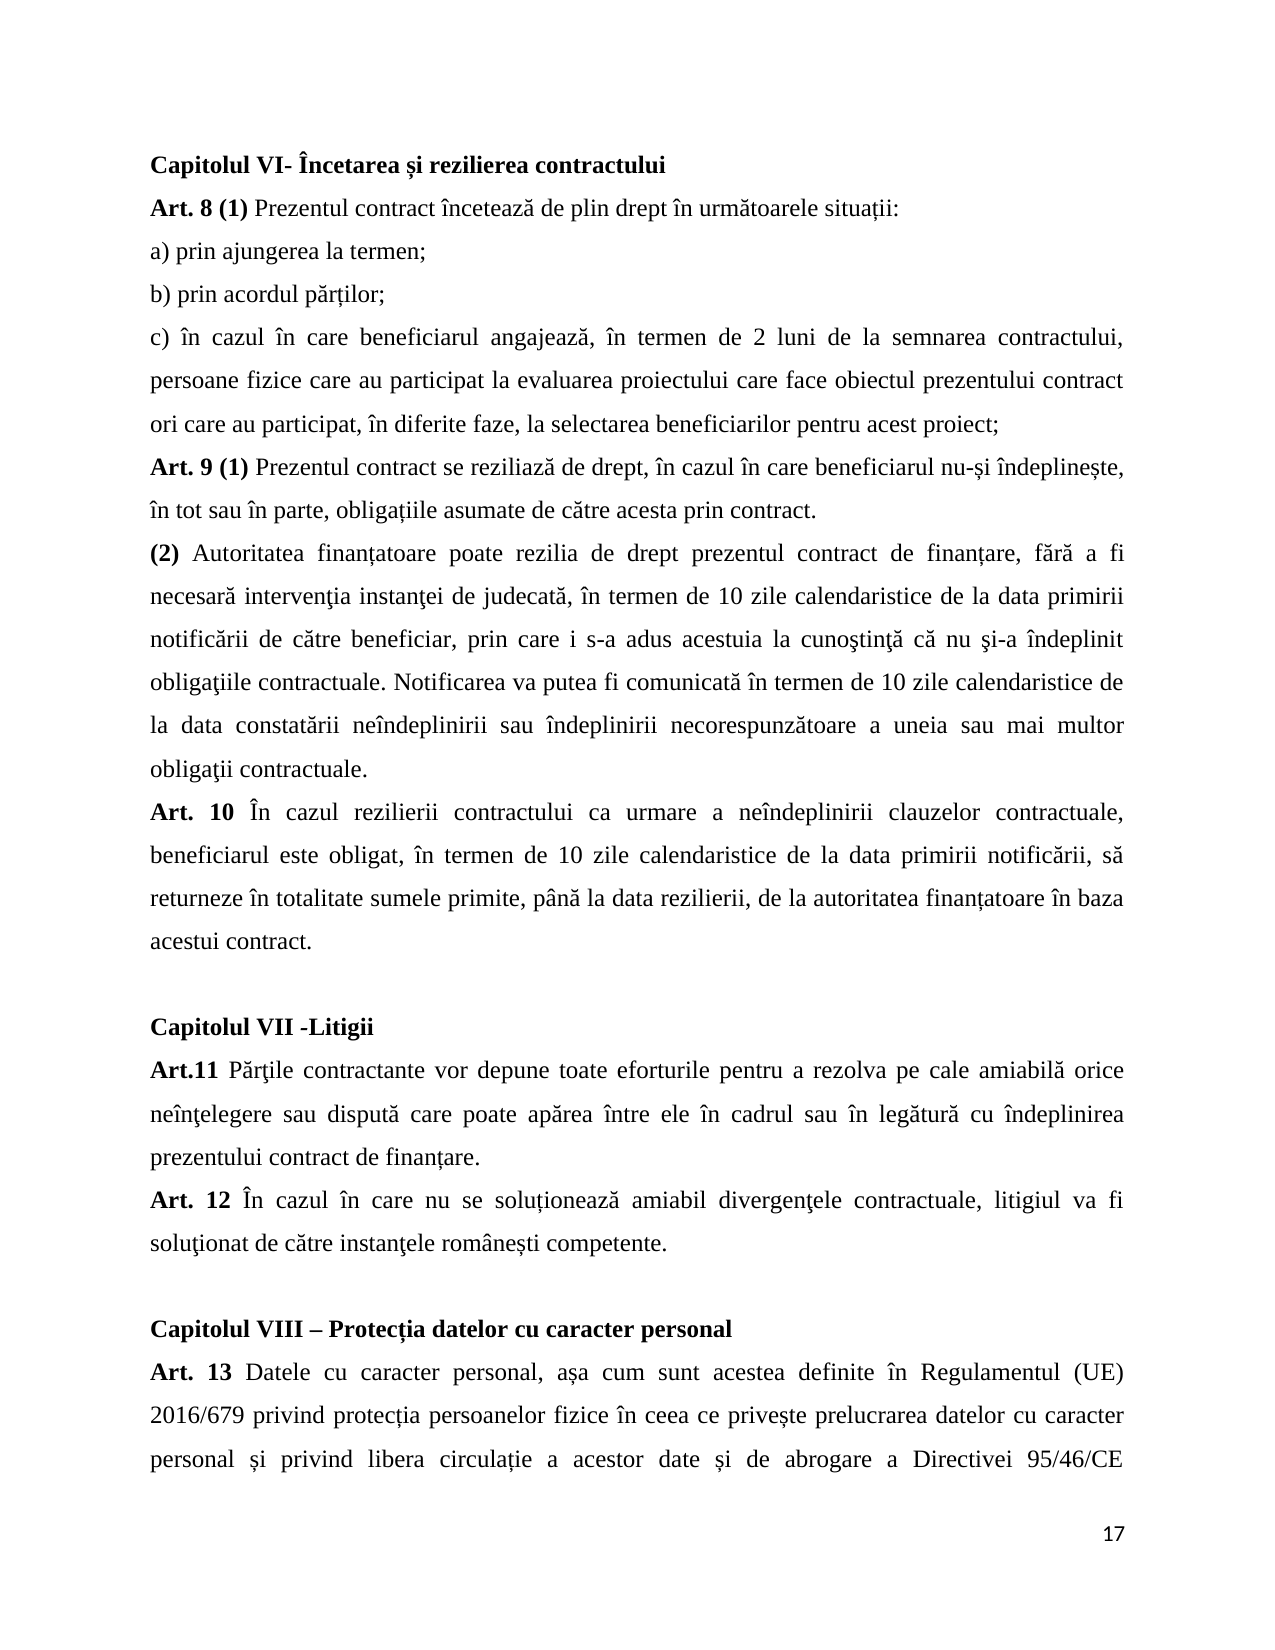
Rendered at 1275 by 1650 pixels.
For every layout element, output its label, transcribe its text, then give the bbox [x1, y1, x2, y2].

text c) în cazul în care beneficiarul angajează, în termen de 2 luni de la semnarea contractului, persoane fizice care au participat la evaluarea proiectului care face obiectul prezentului contract ori care au participat, în diferite faze, la selectarea beneficiarilor pentru acest proiect; [150, 322, 1125, 437]
text b) prin acordul părților; [150, 279, 1125, 308]
text Art. 9 (1) Prezentul contract se reziliază de drept, în cazul în care beneficiarul nu-și îndeplinește, în tot sau în parte, obligațiile asumate de către acesta prin contract. [150, 452, 1125, 524]
text Capitolul VI- Încetarea și rezilierea contractului [150, 150, 1125, 179]
text a) prin ajungerea la termen; [150, 236, 1125, 265]
text Capitolul VII -Litigii [150, 1012, 1125, 1041]
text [150, 1357, 1125, 1472]
text Art. 12 În cazul în care nu se soluționează amiabil divergenţele contractuale, litigiul va fi soluţionat de către instanţele românești competente. [150, 1185, 1125, 1257]
text Capitolul VIII – Protecția datelor cu caracter personal [150, 1314, 1125, 1343]
text Art.11 Părţile contractante vor depune toate eforturile pentru a rezolva pe cale amiabilă orice neînţelegere sau dispută care poate apărea între ele în cadrul sau în legătură cu îndeplinirea prezentului contract de finanțare. [150, 1056, 1125, 1171]
text Art. 10 În cazul rezilierii contractului ca urmare a neîndeplinirii clauzelor contractuale, beneficiarul este obligat, în termen de 10 zile calendaristice de la data primirii notificării, să returneze în totalitate sumele primite, până la data rezilierii, de la autoritatea finanțatoare în baza acestui contract. [150, 797, 1125, 955]
text (2) Autoritatea finanțatoare poate rezilia de drept prezentul contract de finanțare, fără a fi necesară intervenţia instanţei de judecată, în termen de 10 zile calendaristice de la data primirii notificării de către beneficiar, prin care i s-a adus acestuia la cunoştinţă că nu şi-a îndeplinit obligaţiile contractuale. Notificarea va putea fi comunicată în termen de 10 zile calendaristice de la data constatării neîndeplinirii sau îndeplinirii necorespunzătoare a uneia sau mai multor obligaţii contractuale. [150, 538, 1125, 782]
text Art. 8 (1) Prezentul contract încetează de plin drept în următoarele situații: [150, 193, 1125, 222]
